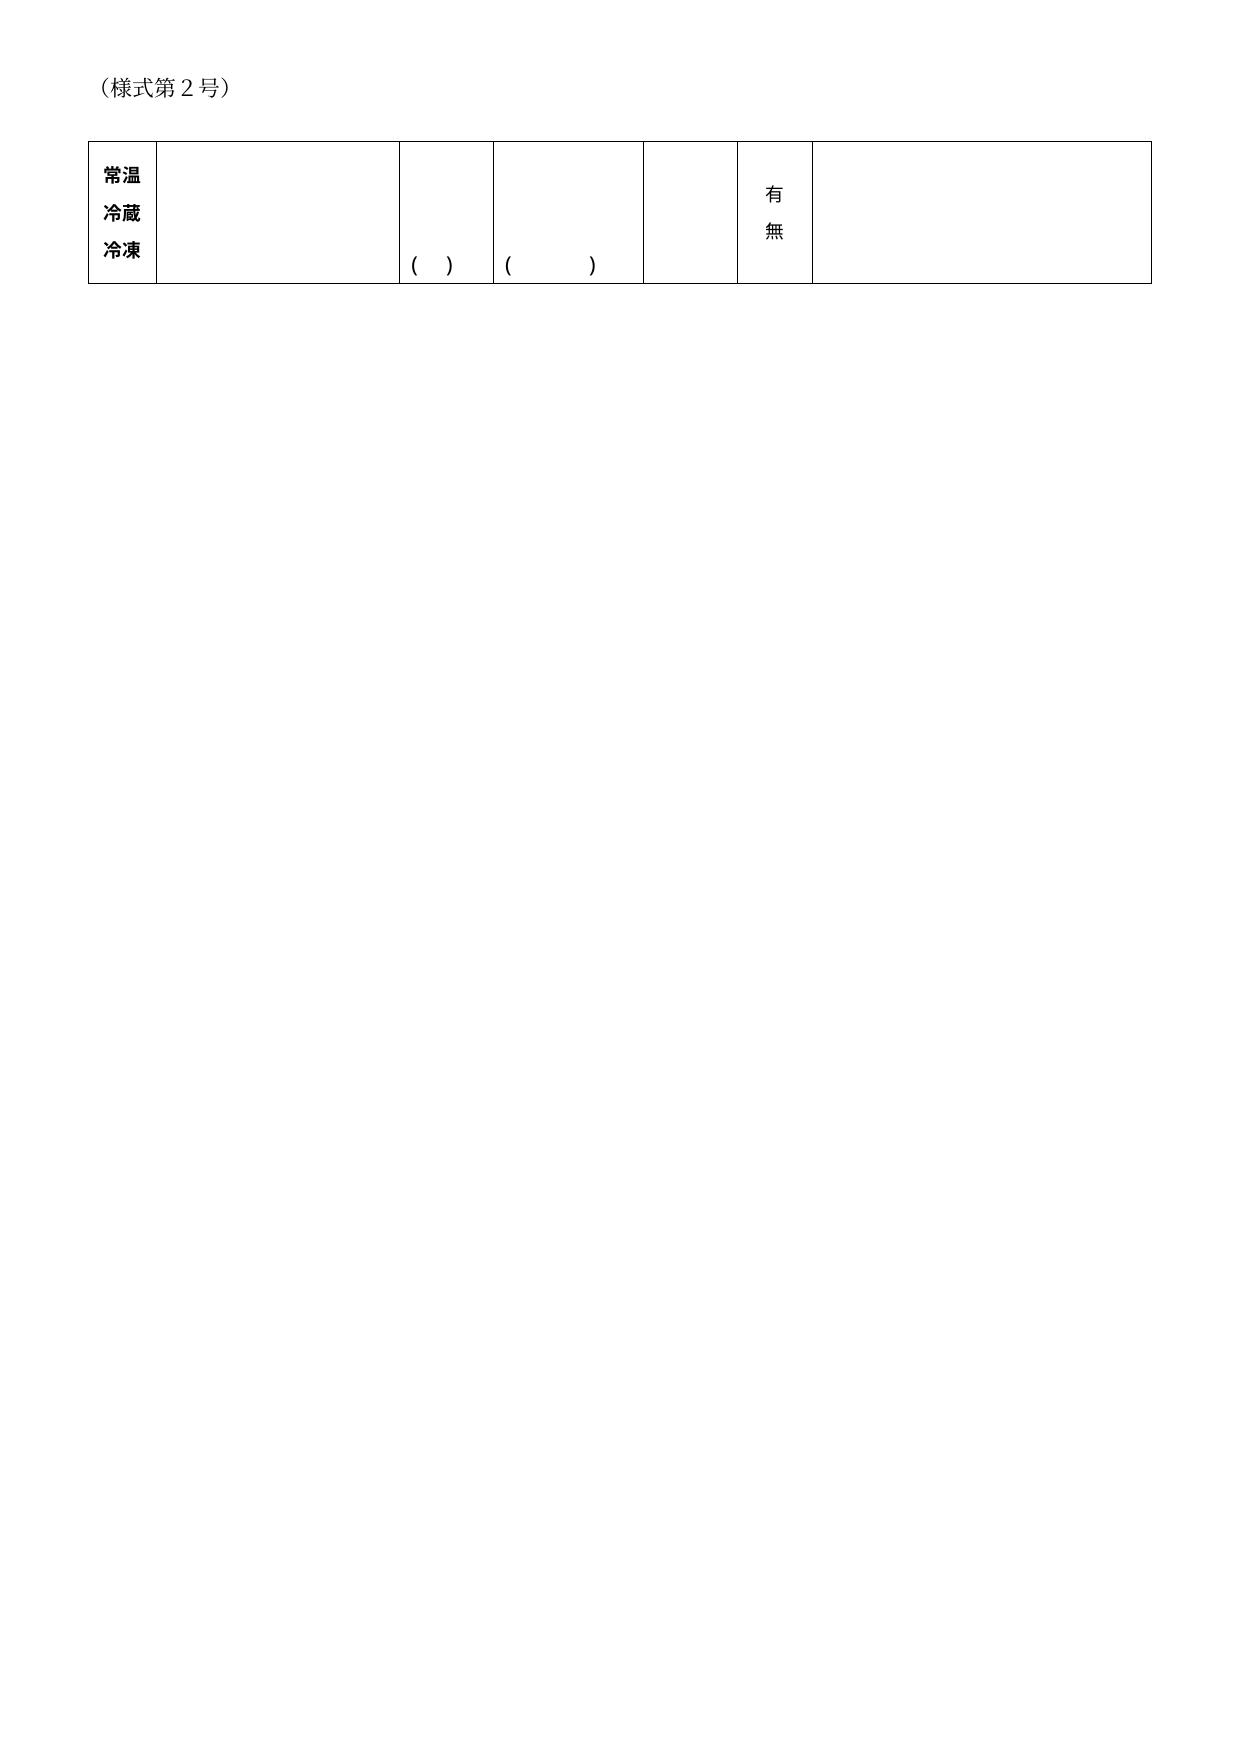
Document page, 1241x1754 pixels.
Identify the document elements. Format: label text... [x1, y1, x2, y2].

table_cell [157, 142, 399, 282]
table_cell [644, 142, 737, 282]
table_cell ( ) [494, 142, 643, 282]
table_cell 常温 冷蔵 冷凍 [89, 142, 156, 282]
table_cell [813, 142, 1151, 282]
table_cell 有 無 [738, 142, 812, 282]
table_cell ( ) [400, 142, 493, 282]
